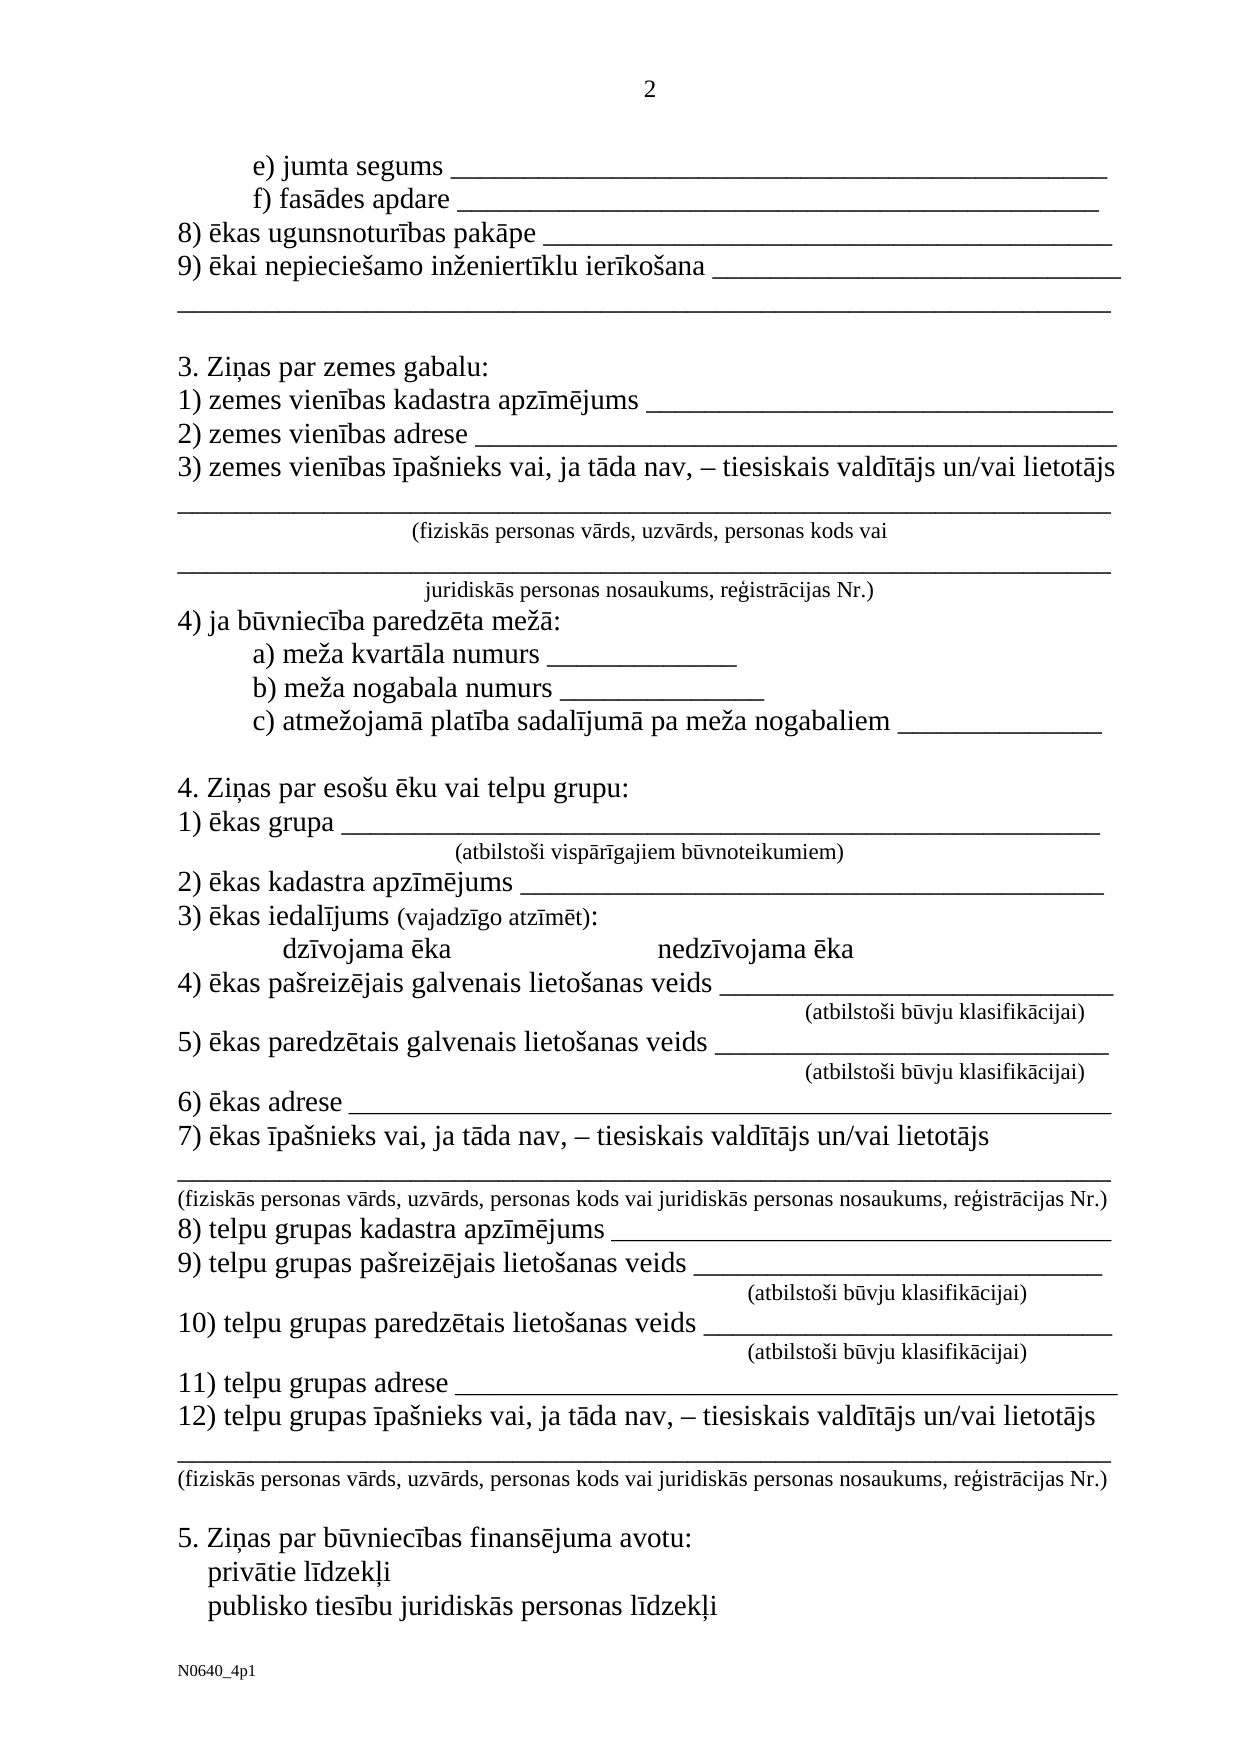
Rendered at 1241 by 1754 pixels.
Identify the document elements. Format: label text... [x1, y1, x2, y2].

text ________________________________________________________________ [177, 1152, 1122, 1185]
text 5. Ziņas par būvniecības finansējuma avotu: [177, 1521, 1122, 1554]
text (fiziskās personas vārds, uzvārds, personas kods vai [177, 517, 1122, 543]
text 4) ja būvniecība paredzēta mežā: [177, 603, 1122, 636]
text 1) ēkas grupa ____________________________________________________ [177, 804, 1122, 838]
text 6) ēkas adrese _____________________________________________________________ [177, 1084, 1122, 1118]
text ________________________________________________________________ [177, 282, 1122, 315]
text 11) telpu grupas adrese _____________________________________________________ [177, 1365, 1122, 1398]
text 7) ēkas īpašnieks vai, ja tāda nav, – tiesiskais valdītājs un/vai lietotājs [177, 1118, 1122, 1152]
text ________________________________________________________________ [177, 543, 1122, 577]
text 2) zemes vienības adrese ____________________________________________ [177, 416, 1122, 449]
text 5) ēkas paredzētais galvenais lietošanas veids ___________________________ [177, 1024, 1122, 1058]
text  dzīvojama ēka  nedzīvojama ēka [177, 931, 1122, 965]
text 3. Ziņas par zemes gabalu: [177, 349, 1122, 382]
text (atbilstoši būvju klasifikācijai) [768, 1058, 1122, 1084]
text 3) ēkas iedalījums (vajadzīgo atzīmēt): [177, 898, 1122, 931]
text 3) zemes vienības īpašnieks vai, ja tāda nav, – tiesiskais valdītājs un/vai lietotājs [177, 449, 1122, 483]
text (fiziskās personas vārds, uzvārds, personas kods vai juridiskās personas nosaukums, reģistrācijas Nr.) [177, 1185, 1122, 1211]
text e) jumta segums _____________________________________________ [177, 148, 1122, 181]
text 2) ēkas kadastra apzīmējums ________________________________________ [177, 864, 1122, 898]
text juridiskās personas nosaukums, reģistrācijas Nr.) [177, 577, 1122, 603]
text (fiziskās personas vārds, uzvārds, personas kods vai juridiskās personas nosaukums, reģistrācijas Nr.) [177, 1465, 1122, 1492]
text 4) ēkas pašreizējais galvenais lietošanas veids ___________________________ [177, 965, 1122, 998]
text (atbilstoši būvju klasifikācijai) [177, 1338, 1122, 1365]
text 4. Ziņas par esošu ēku vai telpu grupu: [177, 771, 1122, 804]
text 9) ēkai nepieciešamo inženiertīklu ierīkošana ____________________________ [177, 248, 1122, 282]
text b) meža nogabala numurs ______________ [177, 670, 1122, 703]
text ________________________________________________________________ [177, 1432, 1122, 1465]
text ________________________________________________________________ [177, 483, 1122, 517]
text  privātie līdzekļi [177, 1554, 1122, 1588]
text 10) telpu grupas paredzētais lietošanas veids ____________________________ [177, 1305, 1122, 1338]
text 12) telpu grupas īpašnieks vai, ja tāda nav, – tiesiskais valdītājs un/vai lietotājs [177, 1398, 1122, 1432]
text 1) zemes vienības kadastra apzīmējums ________________________________ [177, 382, 1122, 416]
text (atbilstoši būvju klasifikācijai) [177, 1278, 1122, 1305]
text c) atmežojamā platība sadalījumā pa meža nogabaliem ______________ [177, 703, 1122, 737]
text 9) telpu grupas pašreizējais lietošanas veids ____________________________ [177, 1245, 1122, 1278]
text (atbilstoši būvju klasifikācijai) [768, 998, 1122, 1024]
text (atbilstoši vispārīgajiem būvnoteikumiem) [177, 838, 1122, 864]
text 8) telpu grupas kadastra apzīmējums ________________________________________ [177, 1211, 1122, 1245]
text a) meža kvartāla numurs _____________ [177, 636, 1122, 670]
text f) fasādes apdare ____________________________________________ [177, 181, 1122, 215]
text  publisko tiesību juridiskās personas līdzekļi [177, 1588, 1122, 1621]
text 8) ēkas ugunsnoturības pakāpe _______________________________________ [177, 215, 1122, 248]
